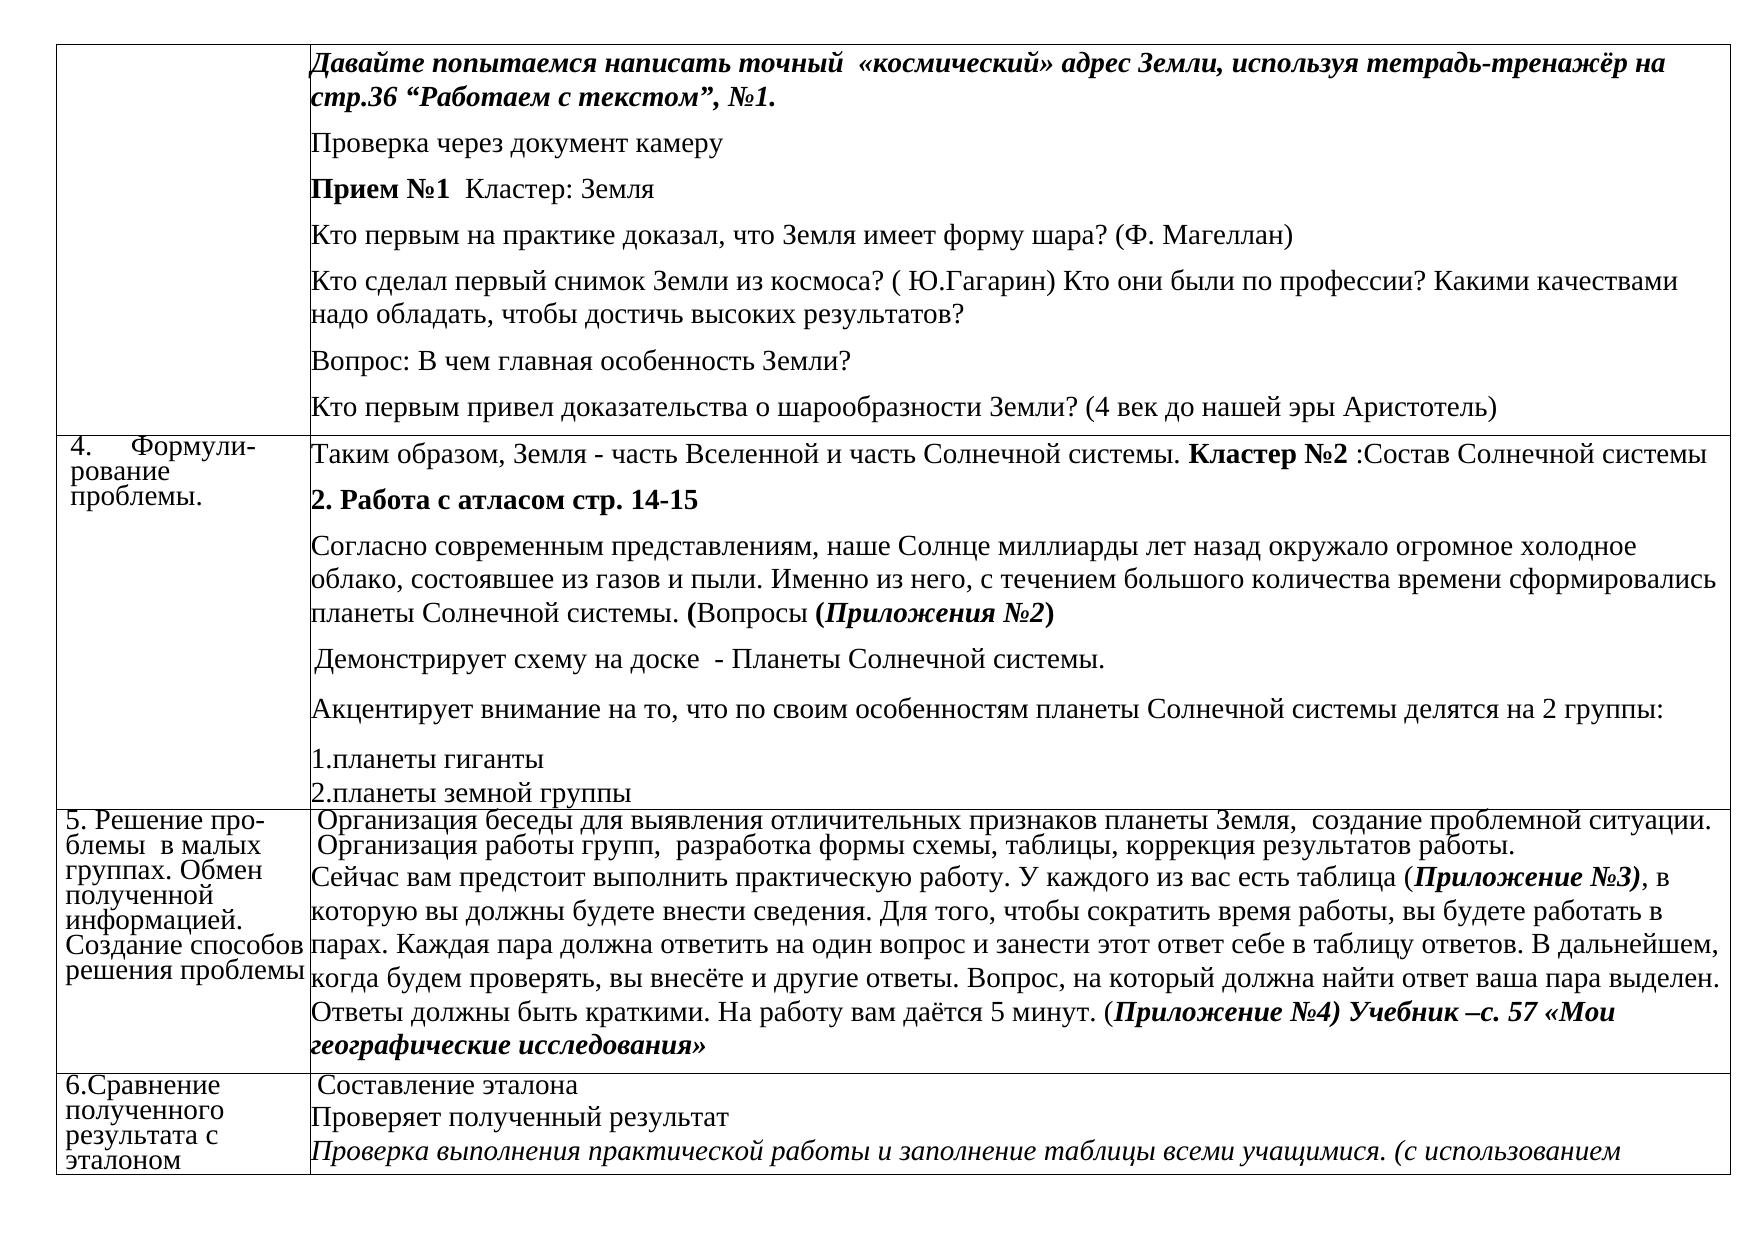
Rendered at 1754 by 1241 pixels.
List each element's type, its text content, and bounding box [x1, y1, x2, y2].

table_cell Формулирование проблемы. [57, 436, 310, 808]
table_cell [311, 1074, 1730, 1174]
table_cell Таким образом, Земля - часть Вселенной и часть Солнечной системы. Кластер №2 :Состав Солнечной системы 2. Работа с атласом стр. 14-15 Согласно современным представлениям, наше Солнце миллиарды лет назад окружало огромное холодное облако, состоявшее из газов и пыли. Именно из него, с течением большого количества времени сформировались планеты Солнечной системы. (Вопросы (Приложения №2) Демонстрирует схему на доске - Планеты Солнечной системы. Акцентирует внимание на то, что по своим особенностям планеты Солнечной системы делятся на 2 группы: 1.планеты гиганты 2.планеты земной группы [311, 436, 1730, 808]
table_cell 5. Решение проблемы в малых группах. Обмен полученной информацией. Создание способов решения проблемы [57, 810, 310, 1073]
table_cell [57, 1074, 310, 1174]
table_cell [311, 45, 1730, 435]
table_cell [57, 45, 310, 435]
table_cell Организация беседы для выявления отличительных признаков планеты Земля, создание проблемной ситуации. Организация работы групп, разработка формы схемы, таблицы, коррекция результатов работы. Сейчас вам предстоит выполнить практическую работу. У каждого из вас есть таблица (Приложение №3), в которую вы должны будете внести сведения. Для того, чтобы сократить время работы, вы будете работать в парах. Каждая пара должна ответить на один вопрос и занести этот ответ себе в таблицу ответов. В дальнейшем, когда будем проверять, вы внесёте и другие ответы. Вопрос, на который должна найти ответ ваша пара выделен. Ответы должны быть краткими. На работу вам даётся 5 минут. (Приложение №4) Учебник –с. 57 «Мои географические исследования» [311, 810, 1730, 1073]
